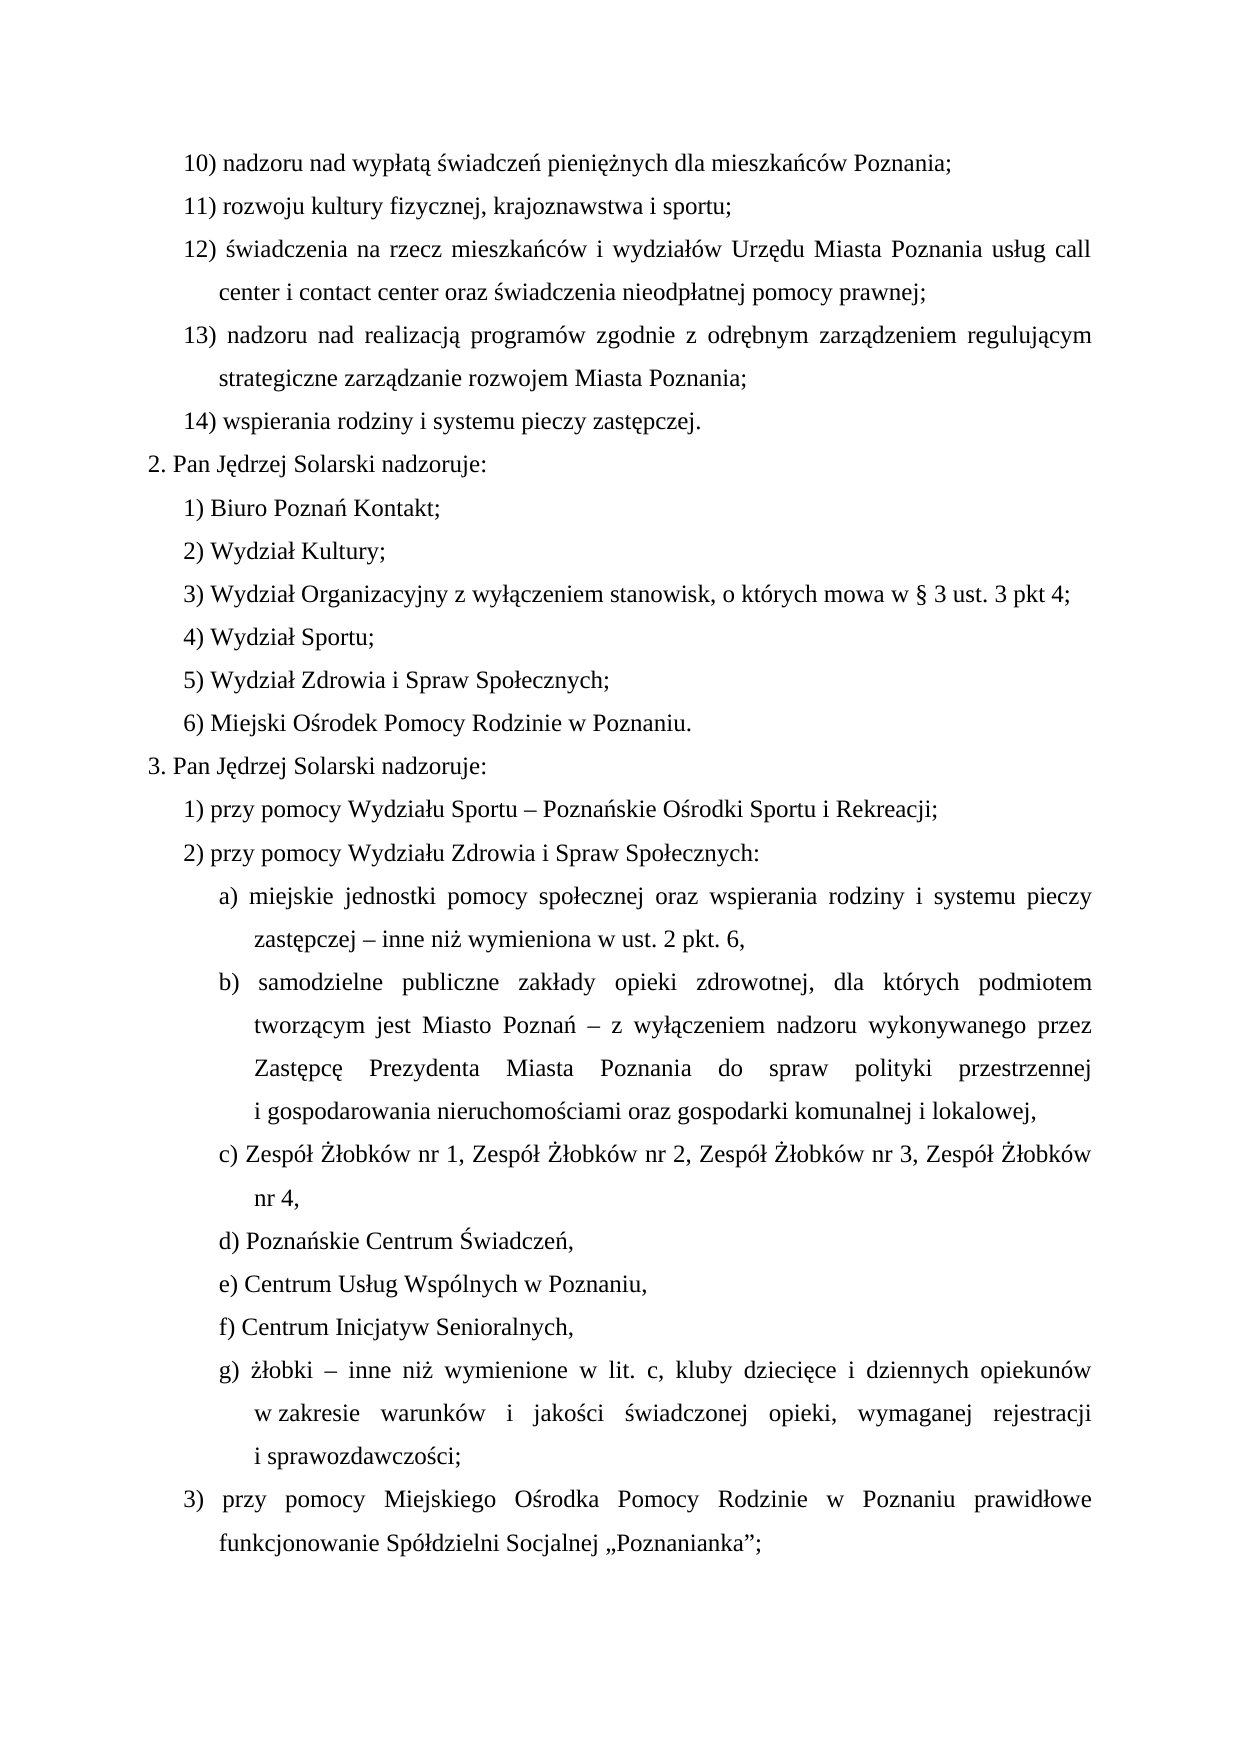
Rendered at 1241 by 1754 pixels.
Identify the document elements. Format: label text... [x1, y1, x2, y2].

text c) Zespół Żłobków nr 1, Zespół Żłobków nr 2, Zespół Żłobków nr 3, Zespół Żłobków nr 4, [218, 1139, 1093, 1211]
text 3) Wydział Organizacyjny z wyłączeniem stanowisk, o których mowa w § 3 ust. 3 pkt 4; [183, 579, 1093, 608]
text 2) Wydział Kultury; [183, 536, 1093, 564]
text 13) nadzoru nad realizacją programów zgodnie z odrębnym zarządzeniem regulującym strategiczne zarządzanie rozwojem Miasta Poznania; [183, 320, 1093, 392]
text 5) Wydział Zdrowia i Spraw Społecznych; [183, 665, 1093, 694]
text d) Poznańskie Centrum Świadczeń, [218, 1226, 1093, 1254]
text 6) Miejski Ośrodek Pomocy Rodzinie w Poznaniu. [183, 708, 1093, 737]
text 14) wspierania rodziny i systemu pieczy zastępczej. [183, 406, 1093, 435]
text 4) Wydział Sportu; [183, 622, 1093, 651]
text 3) przy pomocy Miejskiego Ośrodka Pomocy Rodzinie w Poznaniu prawidłowe funkcjonowanie Spółdzielni Socjalnej „Poznanianka”; [183, 1484, 1093, 1556]
text 3. Pan Jędrzej Solarski nadzoruje: [148, 751, 1093, 780]
text b) samodzielne publiczne zakłady opieki zdrowotnej, dla których podmiotem tworzącym jest Miasto Poznań – z wyłączeniem nadzoru wykonywanego przez Zastępcę Prezydenta Miasta Poznania do spraw polityki przestrzennej i gospodarowania nieruchomościami oraz gospodarki komunalnej i lokalowej, [218, 967, 1093, 1125]
text 10) nadzoru nad wypłatą świadczeń pieniężnych dla mieszkańców Poznania; [183, 148, 1093, 176]
text 2. Pan Jędrzej Solarski nadzoruje: [148, 449, 1093, 478]
text a) miejskie jednostki pomocy społecznej oraz wspierania rodziny i systemu pieczy zastępczej – inne niż wymieniona w ust. 2 pkt. 6, [218, 881, 1093, 953]
text 1) przy pomocy Wydziału Sportu – Poznańskie Ośrodki Sportu i Rekreacji; [183, 794, 1093, 823]
text g) żłobki – inne niż wymienione w lit. c, kluby dziecięce i dziennych opiekunów w zakresie warunków i jakości świadczonej opieki, wymaganej rejestracji i sprawozdawczości; [218, 1355, 1093, 1470]
text e) Centrum Usług Wspólnych w Poznaniu, [218, 1269, 1093, 1298]
text 12) świadczenia na rzecz mieszkańców i wydziałów Urzędu Miasta Poznania usług call center i contact center oraz świadczenia nieodpłatnej pomocy prawnej; [183, 234, 1093, 306]
text 11) rozwoju kultury fizycznej, krajoznawstwa i sportu; [183, 191, 1093, 219]
text 1) Biuro Poznań Kontakt; [183, 493, 1093, 521]
text 2) przy pomocy Wydziału Zdrowia i Spraw Społecznych: [183, 838, 1093, 866]
text f) Centrum Inicjatyw Senioralnych, [218, 1312, 1093, 1341]
